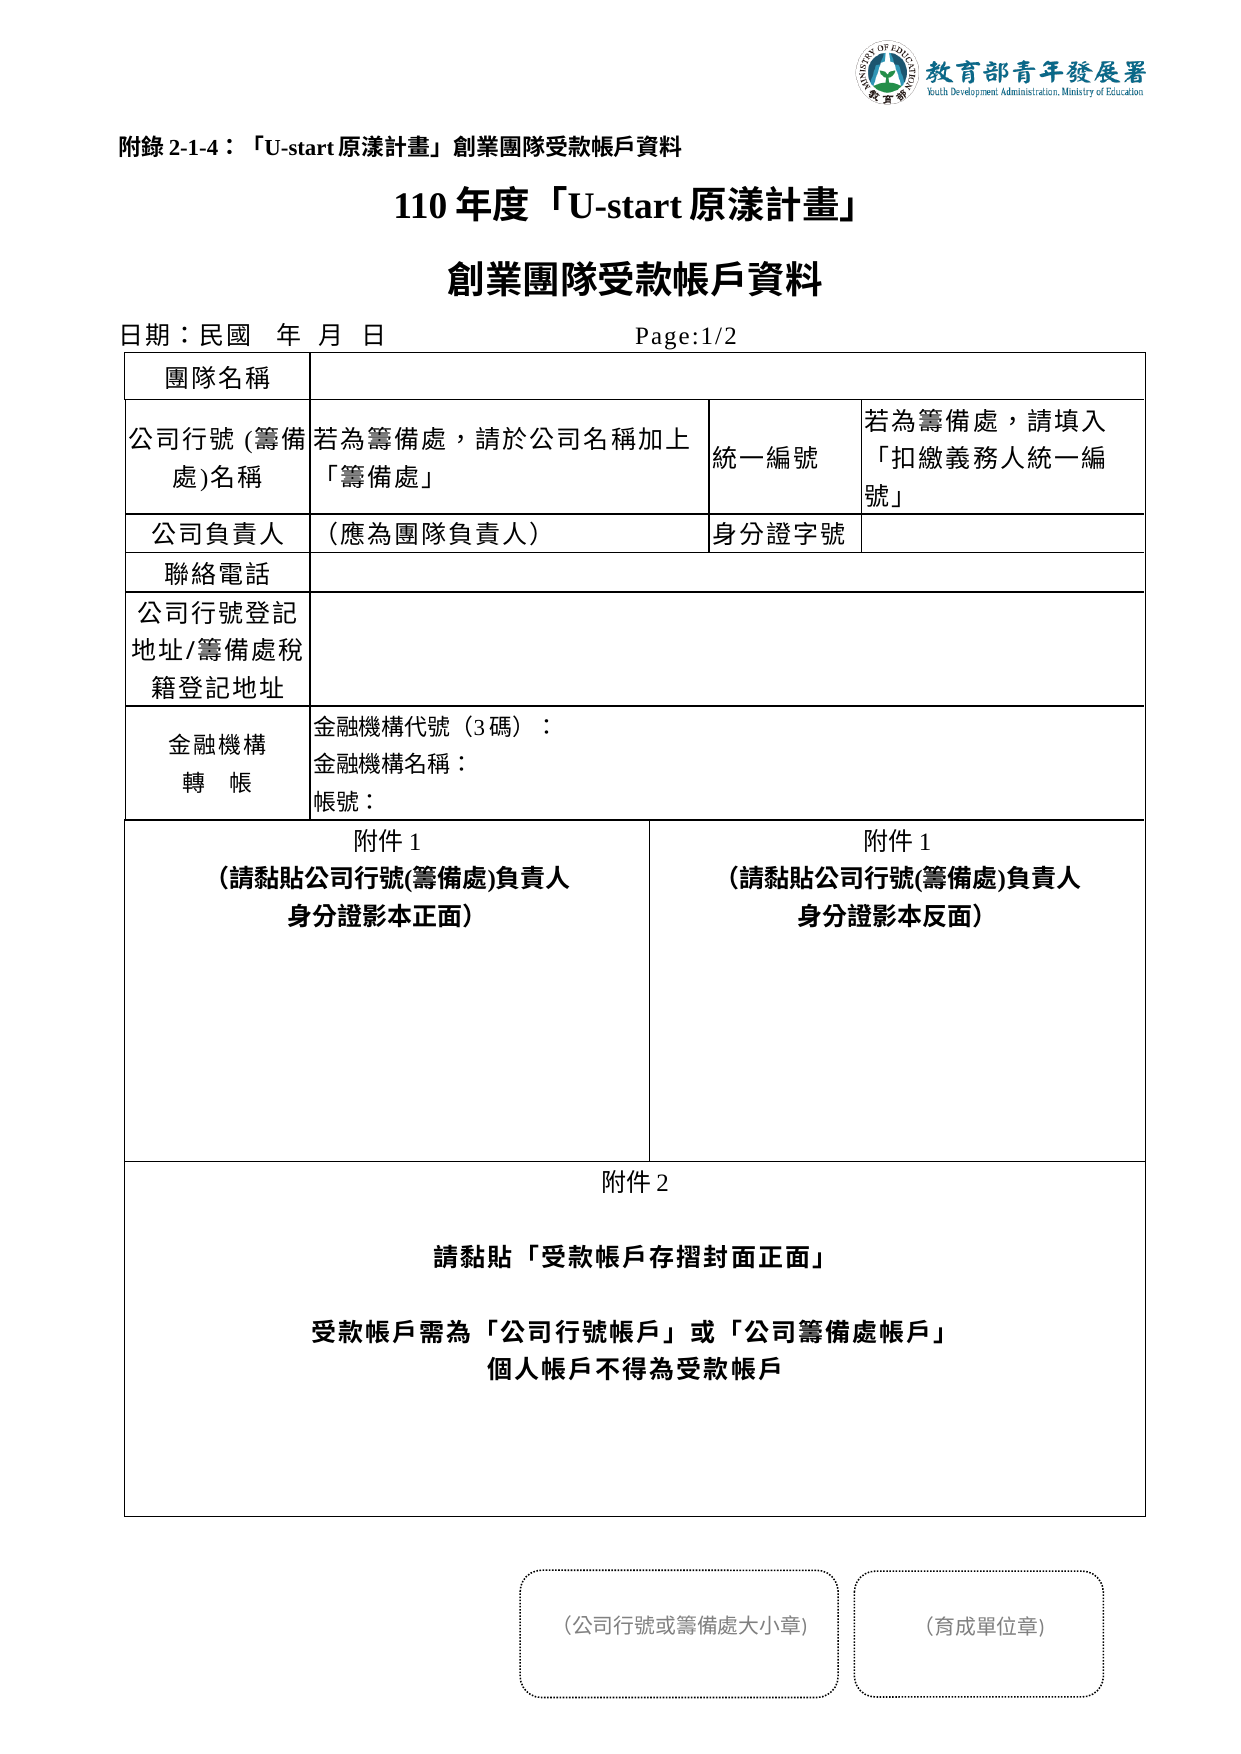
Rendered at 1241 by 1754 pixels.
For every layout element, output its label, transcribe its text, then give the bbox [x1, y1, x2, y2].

table_cell 若為籌備處，請於公司名稱加上「籌備處」 [311, 400, 708, 513]
table_cell 附件1 （請黏貼公司行號(籌備處)負責人 身分證影本反面） [650, 819, 1145, 1161]
text 附錄2-1-4：「U-start原漾計畫」創業團隊受款帳戶資料 [118, 127, 1152, 164]
text 110年度「U-start原漾計畫」 [118, 164, 1152, 239]
table_cell 身分證字號 [710, 515, 861, 552]
table_cell [311, 591, 1145, 705]
table_cell 公司行號 (籌備處)名稱 [126, 400, 309, 513]
table_cell 聯絡電話 [126, 553, 309, 591]
table_cell 金融機構 轉 帳 [126, 707, 309, 819]
table_cell （應為團隊負責人） [311, 515, 708, 552]
text 日期：民國 年 月 日 Page:1/2 [118, 314, 1152, 352]
table_cell 金融機構代號（3碼）： 金融機構名稱： 帳號： [311, 705, 1145, 819]
table_cell 若為籌備處，請填入「扣繳義務人統一編號」 [862, 399, 1145, 513]
table_cell 公司負責人 [126, 515, 309, 552]
table_cell [862, 513, 1145, 552]
table_header 團隊名稱 [125, 353, 309, 399]
table_cell [311, 552, 1145, 591]
table_cell 統一編號 [710, 400, 861, 513]
picture [848, 35, 1152, 109]
table_cell 公司行號登記地址/籌備處稅籍登記地址 [126, 593, 309, 705]
table_cell 附件1 （請黏貼公司行號(籌備處)負責人 身分證影本正面） [125, 821, 649, 1161]
text 創業團隊受款帳戶資料 [118, 239, 1152, 314]
table_cell 附件2 請黏貼「受款帳戶存摺封面正面」 受款帳戶需為「公司行號帳戶」或「公司籌備處帳戶」 個人帳戶不得為受款帳戶 [125, 1162, 1145, 1516]
table_header [311, 353, 1145, 399]
